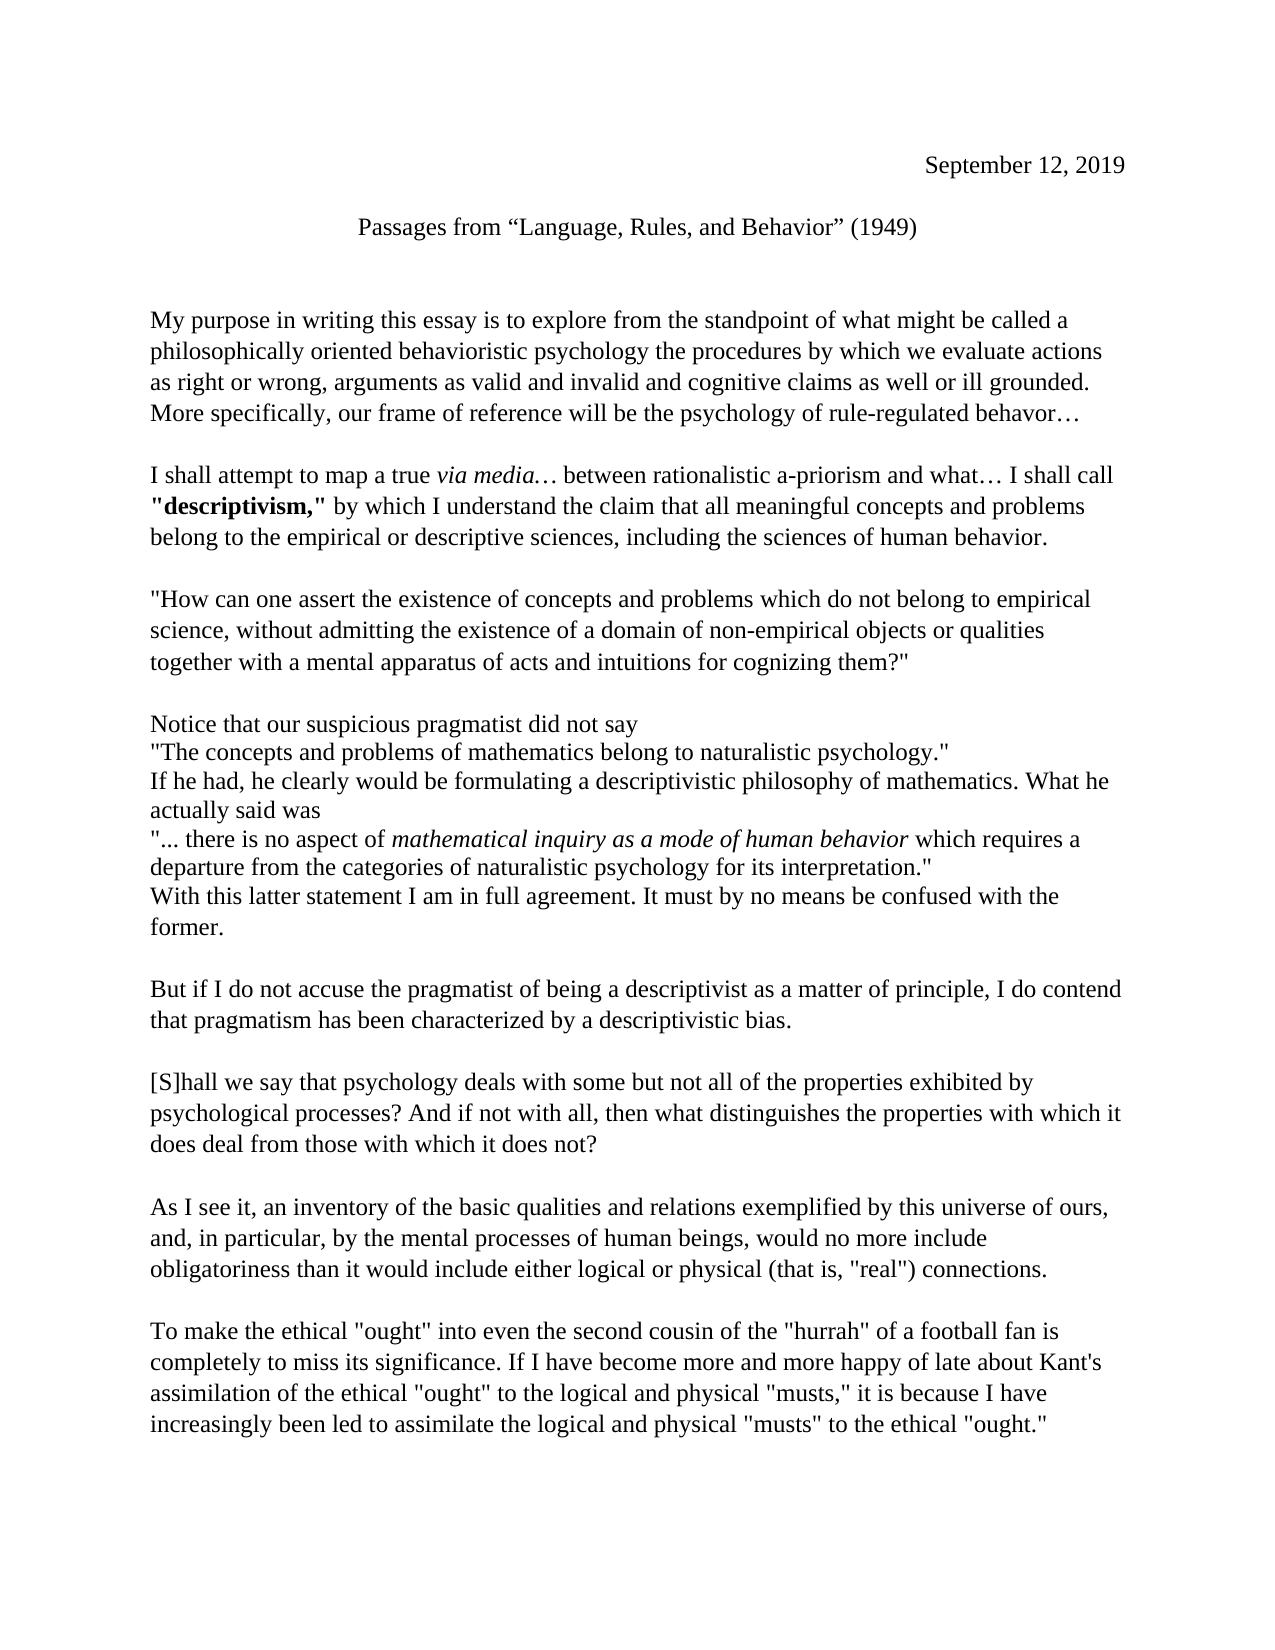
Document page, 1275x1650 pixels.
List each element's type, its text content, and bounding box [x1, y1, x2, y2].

text To make the ethical "ought" into even the second cousin of the "hurrah" of a football fan is completely to miss its significance. If I have become more and more happy of late about Kant's assimilation of the ethical "ought" to the logical and physical "musts," it is because I have increasingly been led to assimilate the logical and physical "musts" to the ethical "ought." [150, 1316, 1125, 1438]
text But if I do not accuse the pragmatist of being a descriptivist as a matter of principle, I do contend that pragmatism has been characterized by a descriptivistic bias. [150, 974, 1125, 1034]
text If he had, he clearly would be formulating a descriptivistic philosophy of mathematics. What he actually said was [150, 766, 1125, 824]
text "... there is no aspect of mathematical inquiry as a mode of human behavior which requires a departure from the categories of naturalistic psychology for its interpretation." [150, 824, 1125, 881]
text [S]hall we say that psychology deals with some but not all of the properties exhibited by psychological processes? And if not with all, then what distinguishes the properties with which it does deal from those with which it does not? [150, 1067, 1125, 1158]
text I shall attempt to map a true via media… between rationalistic a-priorism and what… I shall call "descriptivism," by which I understand the claim that all meaningful concepts and problems belong to the empirical or descriptive sciences, including the sciences of human behavior. [150, 460, 1125, 551]
text September 12, 2019 [150, 150, 1125, 179]
text My purpose in writing this essay is to explore from the standpoint of what might be called a philosophically oriented behavioristic psychology the procedures by which we evaluate actions as right or wrong, arguments as valid and invalid and cognitive claims as well or ill grounded. More specifically, our frame of reference will be the psychology of rule-regulated behavor… [150, 305, 1125, 427]
text "How can one assert the existence of concepts and problems which do not belong to empirical science, without admitting the existence of a domain of non-empirical objects or qualities together with a mental apparatus of acts and intuitions for cognizing them?" [150, 584, 1125, 675]
text "The concepts and problems of mathematics belong to naturalistic psychology." [150, 737, 1125, 766]
text As I see it, an inventory of the basic qualities and relations exemplified by this universe of ours, and, in particular, by the mental processes of human beings, would no more include obligatoriness than it would include either logical or physical (that is, "real") connections. [150, 1192, 1125, 1282]
text With this latter statement I am in full agreement. It must by no means be confused with the former. [150, 881, 1125, 941]
text Passages from “Language, Rules, and Behavior” (1949) [150, 212, 1125, 241]
text Notice that our suspicious pragmatist did not say [150, 709, 1125, 737]
